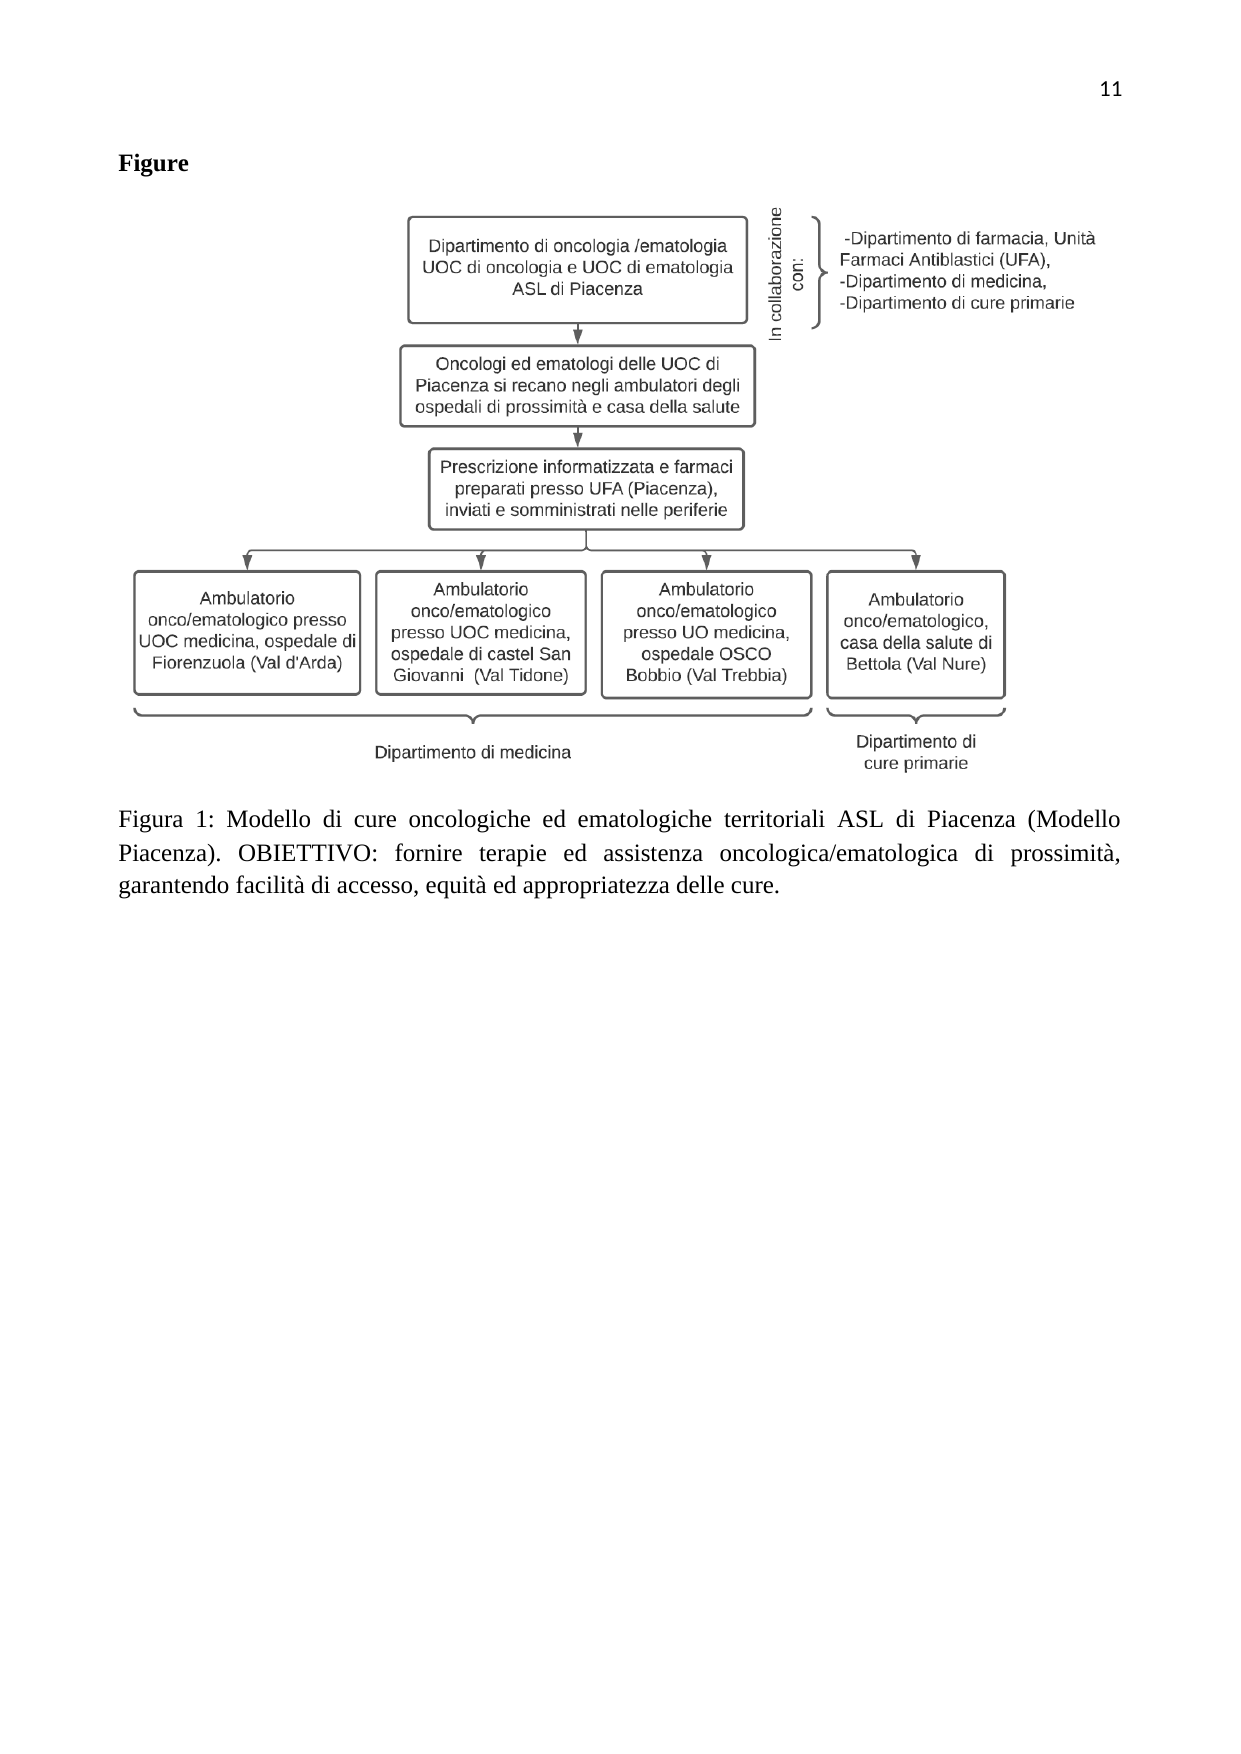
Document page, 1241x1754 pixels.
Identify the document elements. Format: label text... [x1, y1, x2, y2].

text Figura 1: Modello di cure oncologiche ed ematologiche territoriali ASL di Piacenza (Modello Piacenza). OBIETTIVO: fornire terapie ed assistenza oncologica/ematologica di prossimità, garantendo facilità di accesso, equità ed appropriatezza delle cure. [118, 804, 1122, 899]
text Figure [118, 148, 1122, 176]
picture [118, 201, 1122, 780]
